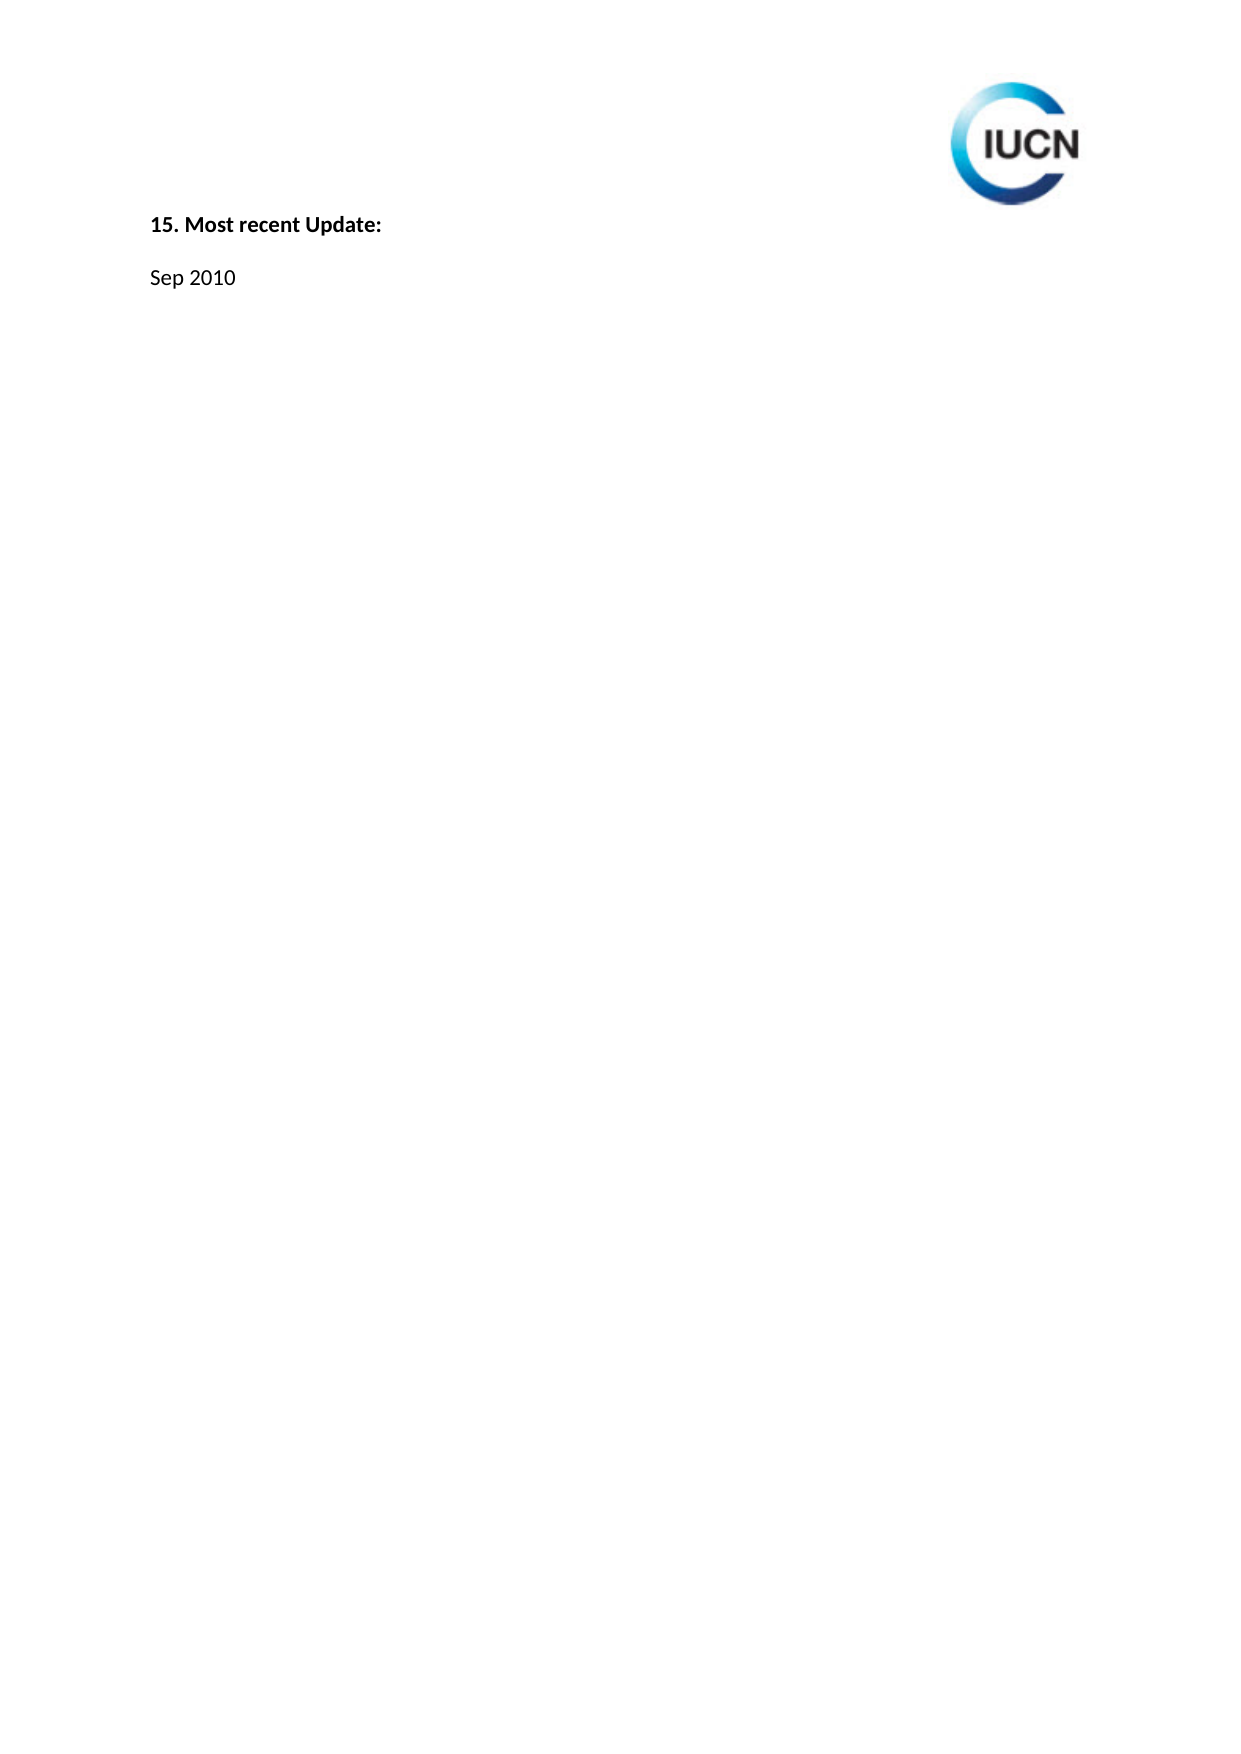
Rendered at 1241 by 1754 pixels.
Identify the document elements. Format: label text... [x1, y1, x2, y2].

text Sep 2010 [150, 263, 1090, 291]
picture [948, 73, 1091, 210]
text 15. Most recent Update: [150, 210, 1090, 238]
